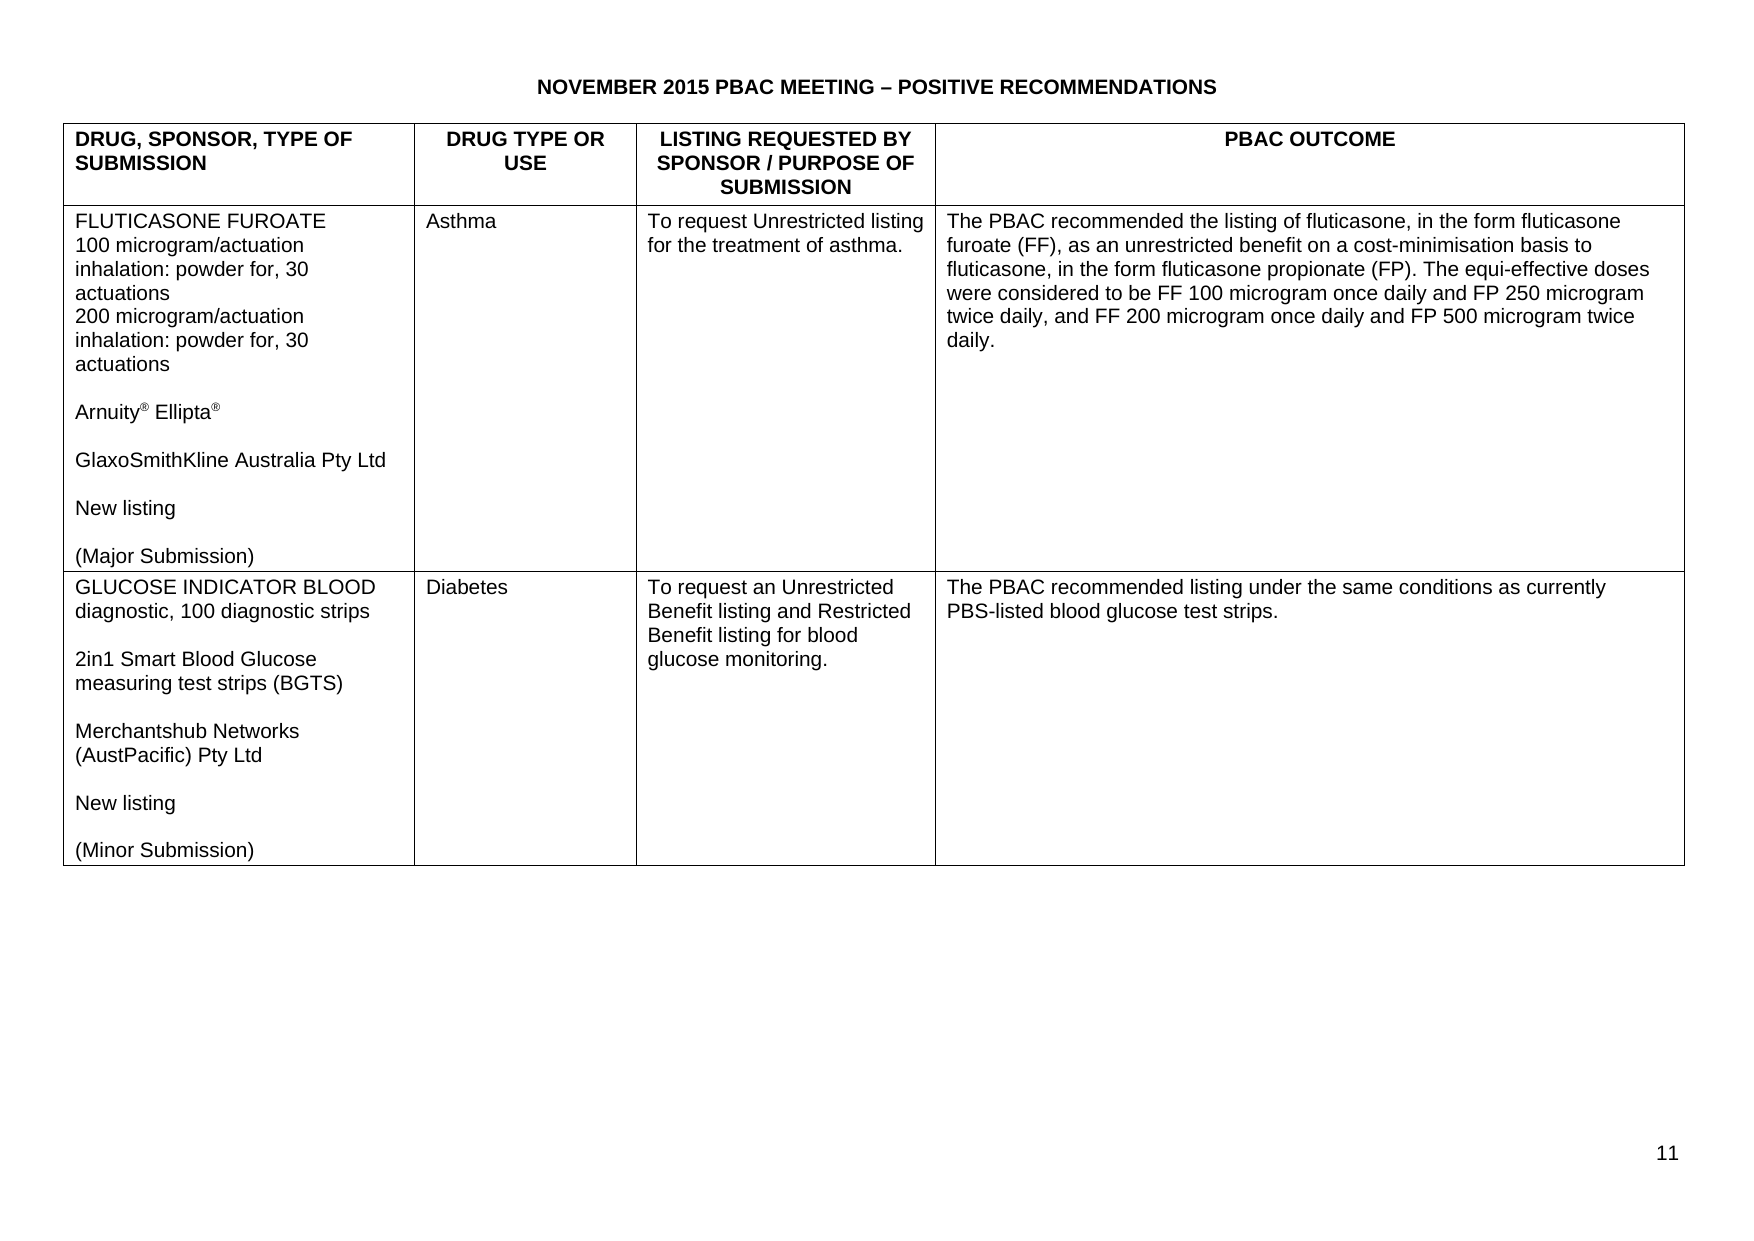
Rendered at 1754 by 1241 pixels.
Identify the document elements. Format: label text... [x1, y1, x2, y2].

table_cell FLUTICASONE FUROATE 100 microgram/actuation inhalation: powder for, 30 actuations 200 microgram/actuation inhalation: powder for, 30 actuations Arnuity® Ellipta® GlaxoSmithKline Australia Pty Ltd New listing (Major Submission) [64, 206, 414, 571]
table_header DRUG, SPONSOR, TYPE OF SUBMISSION [64, 124, 414, 204]
table_cell The PBAC recommended listing under the same conditions as currently PBS-listed blood glucose test strips. [936, 572, 1684, 865]
table_header PBAC OUTCOME [936, 124, 1684, 204]
table_cell Asthma [415, 206, 636, 571]
table_cell To request an Unrestricted Benefit listing and Restricted Benefit listing for blood glucose monitoring. [637, 572, 935, 865]
table_cell The PBAC recommended the listing of fluticasone, in the form fluticasone furoate (FF), as an unrestricted benefit on a cost-minimisation basis to fluticasone, in the form fluticasone propionate (FP). The equi-effective doses were considered to be FF 100 microgram once daily and FP 250 microgram twice daily, and FF 200 microgram once daily and FP 500 microgram twice daily. [936, 206, 1684, 571]
table_cell Diabetes [415, 572, 636, 865]
table_header LISTING REQUESTED BY SPONSOR / PURPOSE OF SUBMISSION [637, 124, 935, 204]
table_cell To request Unrestricted listing for the treatment of asthma. [637, 206, 935, 571]
table_header DRUG TYPE OR USE [415, 124, 636, 204]
table_cell GLUCOSE INDICATOR BLOOD diagnostic, 100 diagnostic strips 2in1 Smart Blood Glucose measuring test strips (BGTS) Merchantshub Networks (AustPacific) Pty Ltd New listing (Minor Submission) [64, 572, 414, 865]
